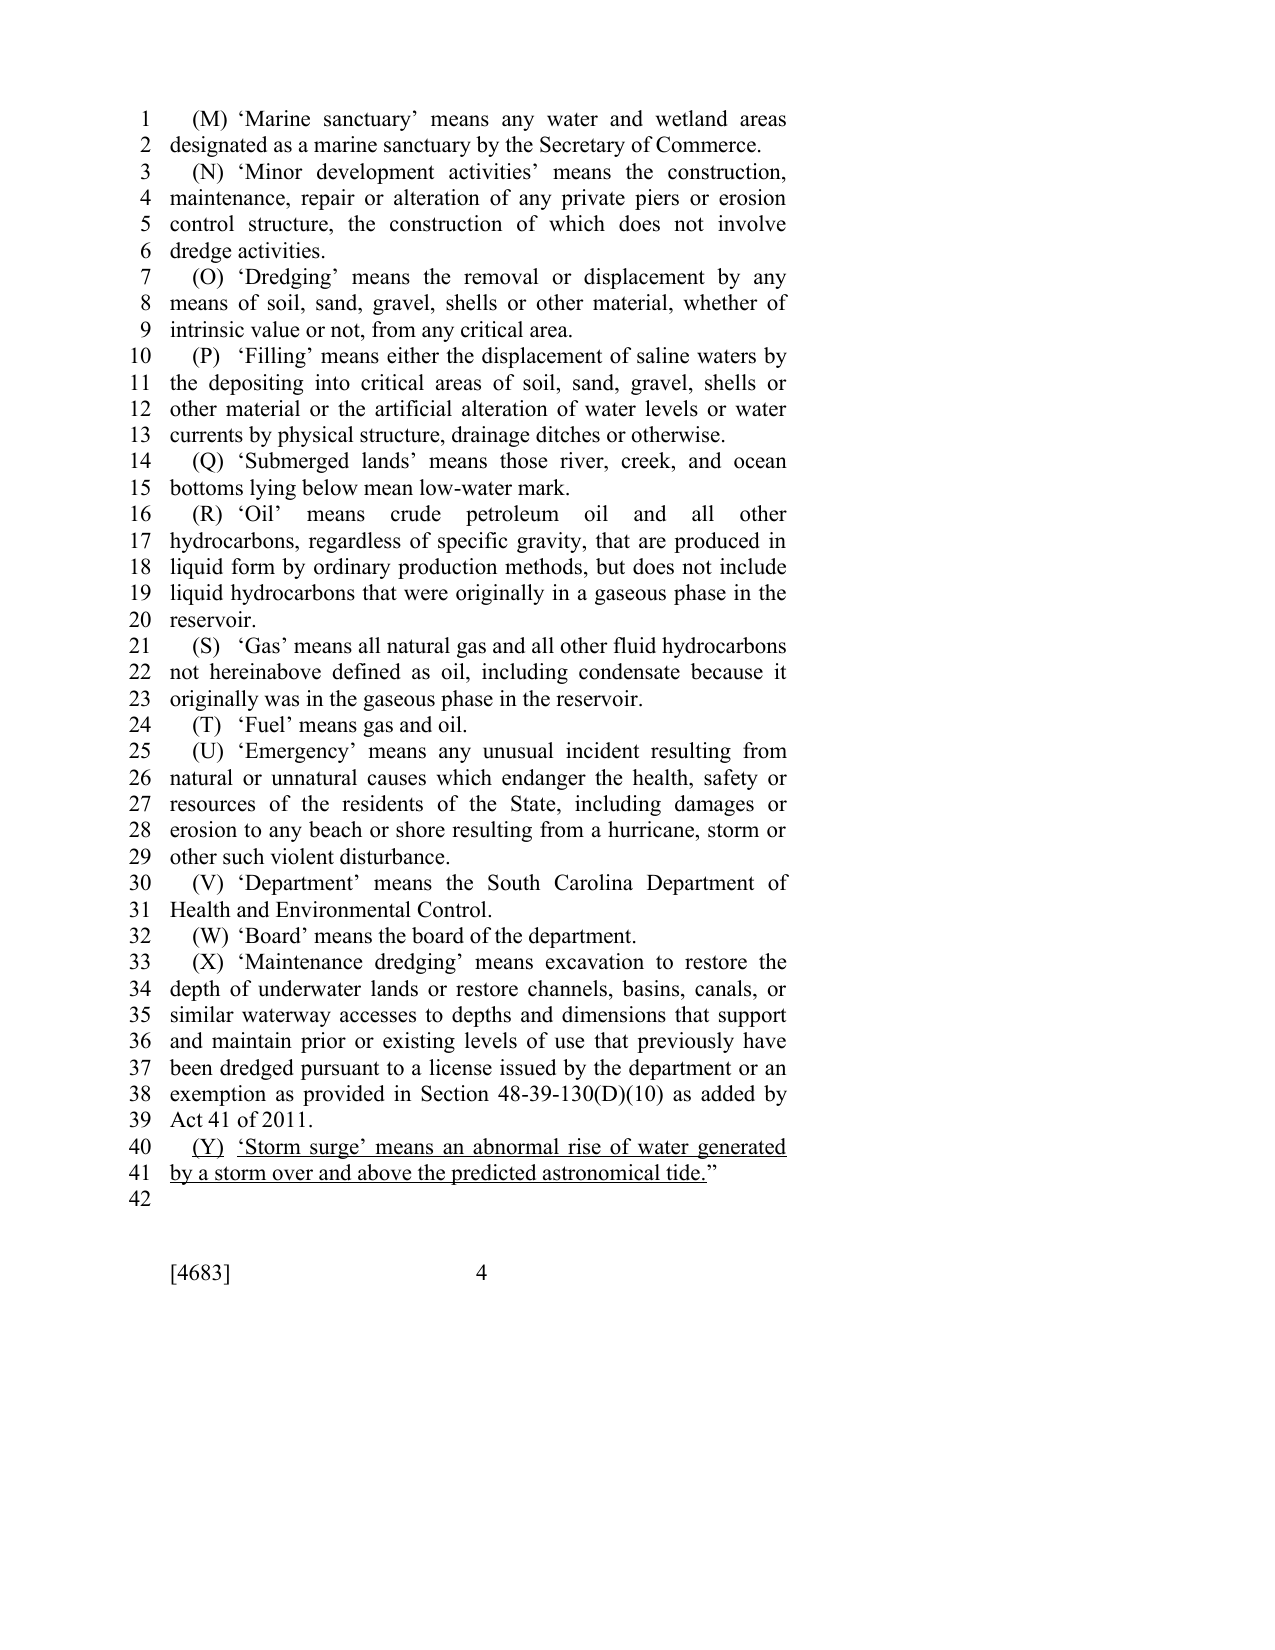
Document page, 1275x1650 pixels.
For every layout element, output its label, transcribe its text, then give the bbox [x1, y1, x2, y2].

text (Q) ‘Submerged lands’ means those river, creek, and ocean bottoms lying below mean low-water mark. [169, 448, 787, 500]
text (M) ‘Marine sanctuary’ means any water and wetland areas designated as a marine sanctuary by the Secretary of Commerce. [169, 105, 787, 158]
text (O) ‘Dredging’ means the removal or displacement by any means of soil, sand, gravel, shells or other material, whether of intrinsic value or not, from any critical area. [169, 263, 787, 342]
text (P) ‘Filling’ means either the displacement of saline waters by the depositing into critical areas of soil, sand, gravel, shells or other material or the artificial alteration of water levels or water currents by physical structure, drainage ditches or otherwise. [169, 342, 787, 448]
text (Y) ‘Storm surge’ means an abnormal rise of water generated by a storm over and above the predicted astronomical tide.” [169, 1133, 787, 1186]
text (N) ‘Minor development activities’ means the construction, maintenance, repair or alteration of any private piers or erosion control structure, the construction of which does not involve dredge activities. [169, 158, 787, 263]
text (V) ‘Department’ means the South Carolina Department of Health and Environmental Control. [169, 869, 787, 922]
text (T) ‘Fuel’ means gas and oil. [169, 711, 787, 737]
text (W) ‘Board’ means the board of the department. [169, 922, 787, 948]
text (U) ‘Emergency’ means any unusual incident resulting from natural or unnatural causes which endanger the health, safety or resources of the residents of the State, including damages or erosion to any beach or shore resulting from a hurricane, storm or other such violent disturbance. [169, 737, 787, 869]
text (X) ‘Maintenance dredging’ means excavation to restore the depth of underwater lands or restore channels, basins, canals, or similar waterway accesses to depths and dimensions that support and maintain prior or existing levels of use that previously have been dredged pursuant to a license issued by the department or an exemption as provided in Section 48-39-130(D)(10) as added by Act 41 of 2011. [169, 948, 787, 1133]
text (S) ‘Gas’ means all natural gas and all other fluid hydrocarbons not hereinabove defined as oil, including condensate because it originally was in the gaseous phase in the reservoir. [169, 632, 787, 711]
text (R) ‘Oil’ means crude petroleum oil and all other hydrocarbons, regardless of specific gravity, that are produced in liquid form by ordinary production methods, but does not include liquid hydrocarbons that were originally in a gaseous phase in the reservoir. [169, 500, 787, 632]
